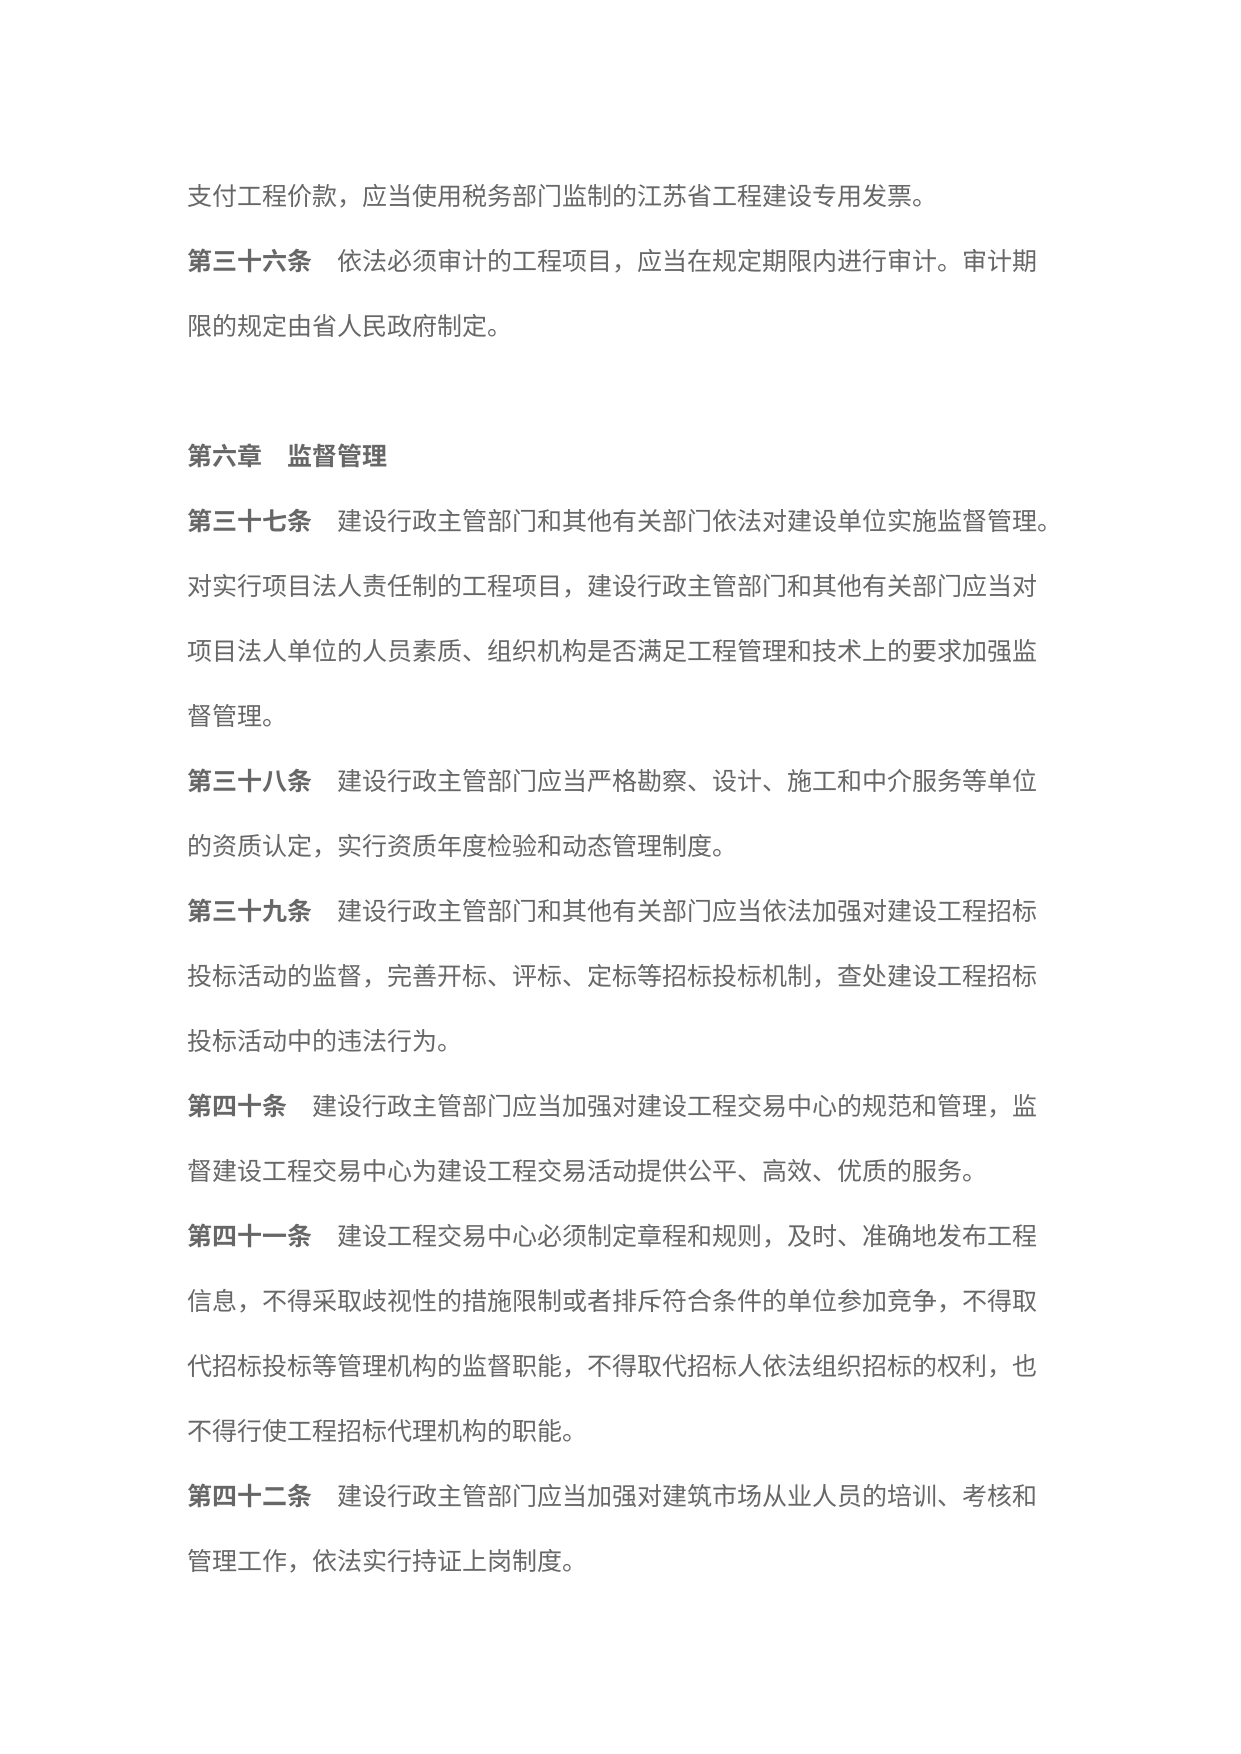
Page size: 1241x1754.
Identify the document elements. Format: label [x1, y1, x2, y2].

text [187, 162, 1053, 357]
text [187, 357, 1053, 1592]
